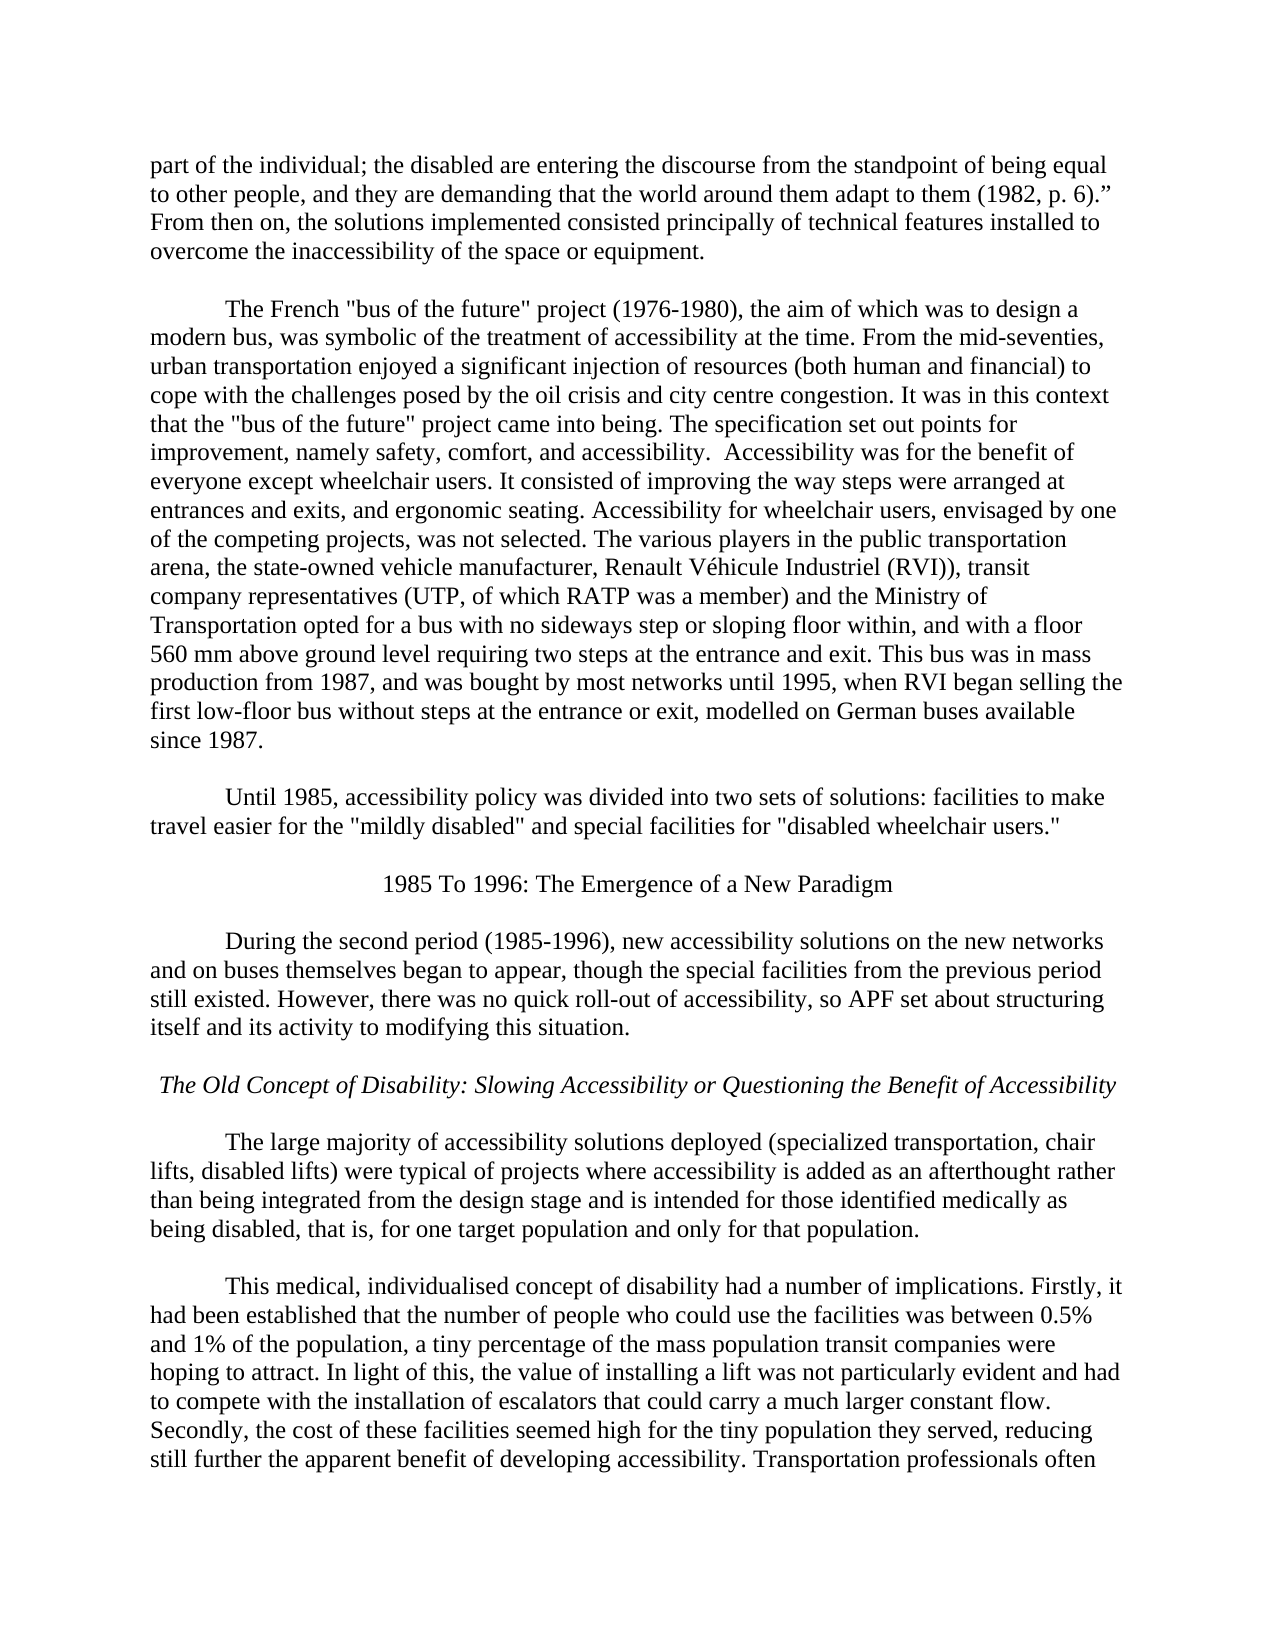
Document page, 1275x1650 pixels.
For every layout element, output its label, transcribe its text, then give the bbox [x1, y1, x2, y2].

text Until 1985, accessibility policy was divided into two sets of solutions: facilities to make travel easier for the "mildly disabled" and special facilities for "disabled wheelchair users." [150, 782, 1125, 840]
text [150, 1271, 1125, 1472]
text During the second period (1985-1996), new accessibility solutions on the new networks and on buses themselves began to appear, though the special facilities from the previous period still existed. However, there was no quick roll-out of accessibility, so APF set about structuring itself and its activity to modifying this situation. [150, 926, 1125, 1041]
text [150, 150, 1125, 207]
text 1985 To 1996: The Emergence of a New Paradigm [150, 869, 1125, 897]
text The Old Concept of Disability: Slowing Accessibility or Questioning the Benefit of Accessibility [150, 1070, 1125, 1099]
text The French "bus of the future" project (1976-1980), the aim of which was to design a modern bus, was symbolic of the treatment of accessibility at the time. From the mid-seventies, urban transportation enjoyed a significant injection of resources (both human and financial) to cope with the challenges posed by the oil crisis and city centre congestion. It was in this context that the "bus of the future" project came into being. The specification set out points for improvement, namely safety, comfort, and accessibility. Accessibility was for the benefit of everyone except wheelchair users. It consisted of improving the way steps were arranged at entrances and exits, and ergonomic seating. Accessibility for wheelchair users, envisaged by one of the competing projects, was not selected. The various players in the public transportation arena, the state-owned vehicle manufacturer, Renault Véhicule Industriel (RVI)), transit company representatives (UTP, of which RATP was a member) and the Ministry of Transportation opted for a bus with no sideways step or sloping floor within, and with a floor 560 mm above ground level requiring two steps at the entrance and exit. This bus was in mass production from 1987, and was bought by most networks until 1995, when RVI began selling the first low-floor bus without steps at the entrance or exit, modelled on German buses available since 1987. [150, 294, 1125, 754]
text From then on, the solutions implemented consisted principally of technical features installed to overcome the inaccessibility of the space or equipment. [150, 207, 1125, 265]
text The large majority of accessibility solutions deployed (specialized transportation, chair lifts, disabled lifts) were typical of projects where accessibility is added as an afterthought rather than being integrated from the design stage and is intended for those identified medically as being disabled, that is, for one target population and only for that population. [150, 1127, 1125, 1242]
